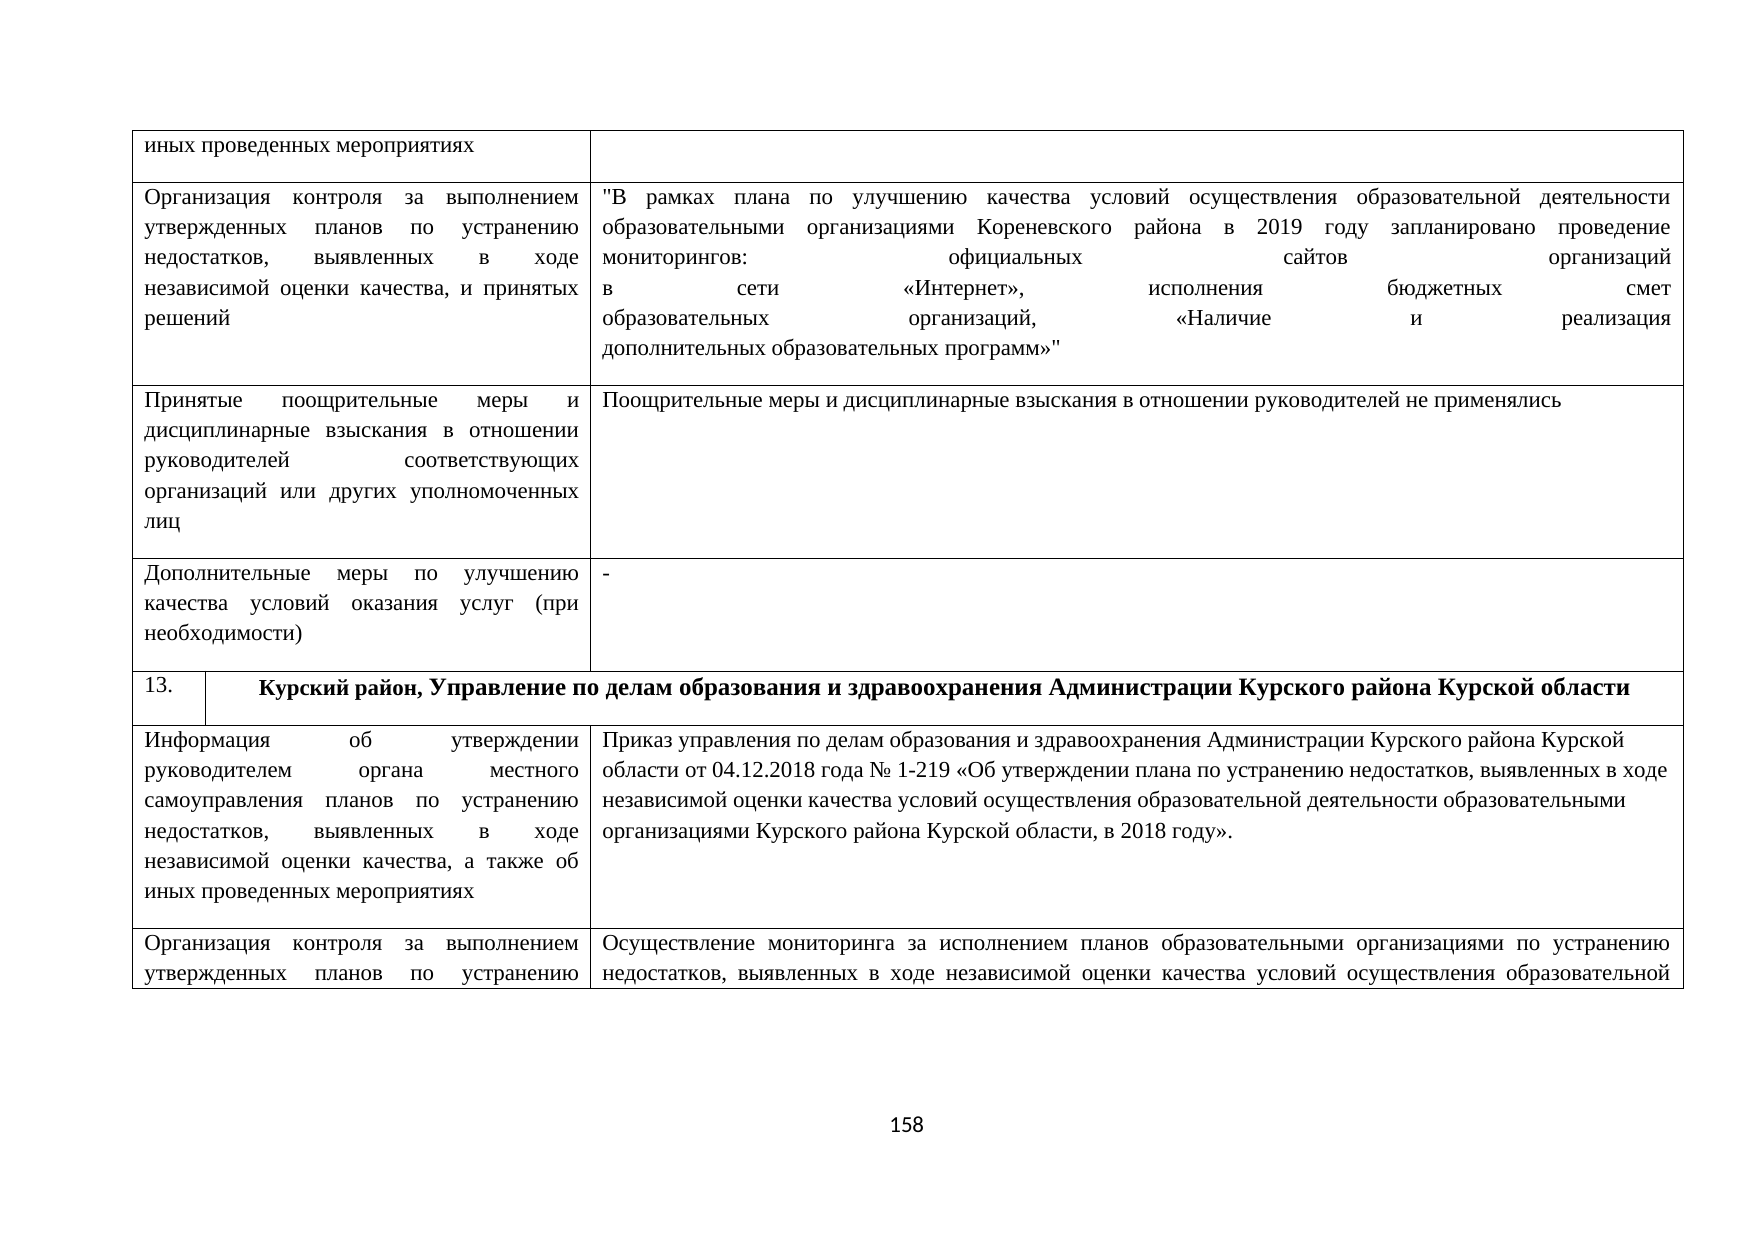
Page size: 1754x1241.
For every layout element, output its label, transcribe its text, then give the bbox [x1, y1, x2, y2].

table_cell Приказ управления по делам образования и здравоохранения Администрации Курского района Курской области от 04.12.2018 года № 1-219 «Об утверждении плана по устранению недостатков, выявленных в ходе независимой оценки качества условий осуществления образовательной деятельности образовательными организациями Курского района Курской области, в 2018 году». [591, 726, 1683, 928]
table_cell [133, 131, 590, 182]
table_cell Организация контроля за выполнением утвержденных планов по устранению недостатков, выявленных в ходе независимой оценки качества, и принятых решений [133, 183, 590, 385]
table_cell "В рамках плана по улучшению качества условий осуществления образовательной деятельности образовательными организациями Кореневского района в 2019 году запланировано проведение мониторингов: официальных сайтов организаций в сети «Интернет», исполнения бюджетных смет образовательных организаций, «Наличие и реализация дополнительных образовательных программ»" [591, 183, 1683, 385]
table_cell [591, 131, 1683, 182]
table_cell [591, 929, 1683, 988]
table_cell Курский район, Управление по делам образования и здравоохранения Администрации Курского района Курской области [206, 672, 1683, 725]
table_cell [133, 929, 590, 988]
table_cell Дополнительные меры по улучшению качества условий оказания услуг (при необходимости) [133, 559, 590, 671]
table_cell - [591, 559, 1683, 671]
table_cell Поощрительные меры и дисциплинарные взыскания в отношении руководителей не применялись [591, 386, 1683, 558]
table_cell 13. [133, 672, 205, 725]
table_cell Принятые поощрительные меры и дисциплинарные взыскания в отношении руководителей соответствующих организаций или других уполномоченных лиц [133, 386, 590, 558]
